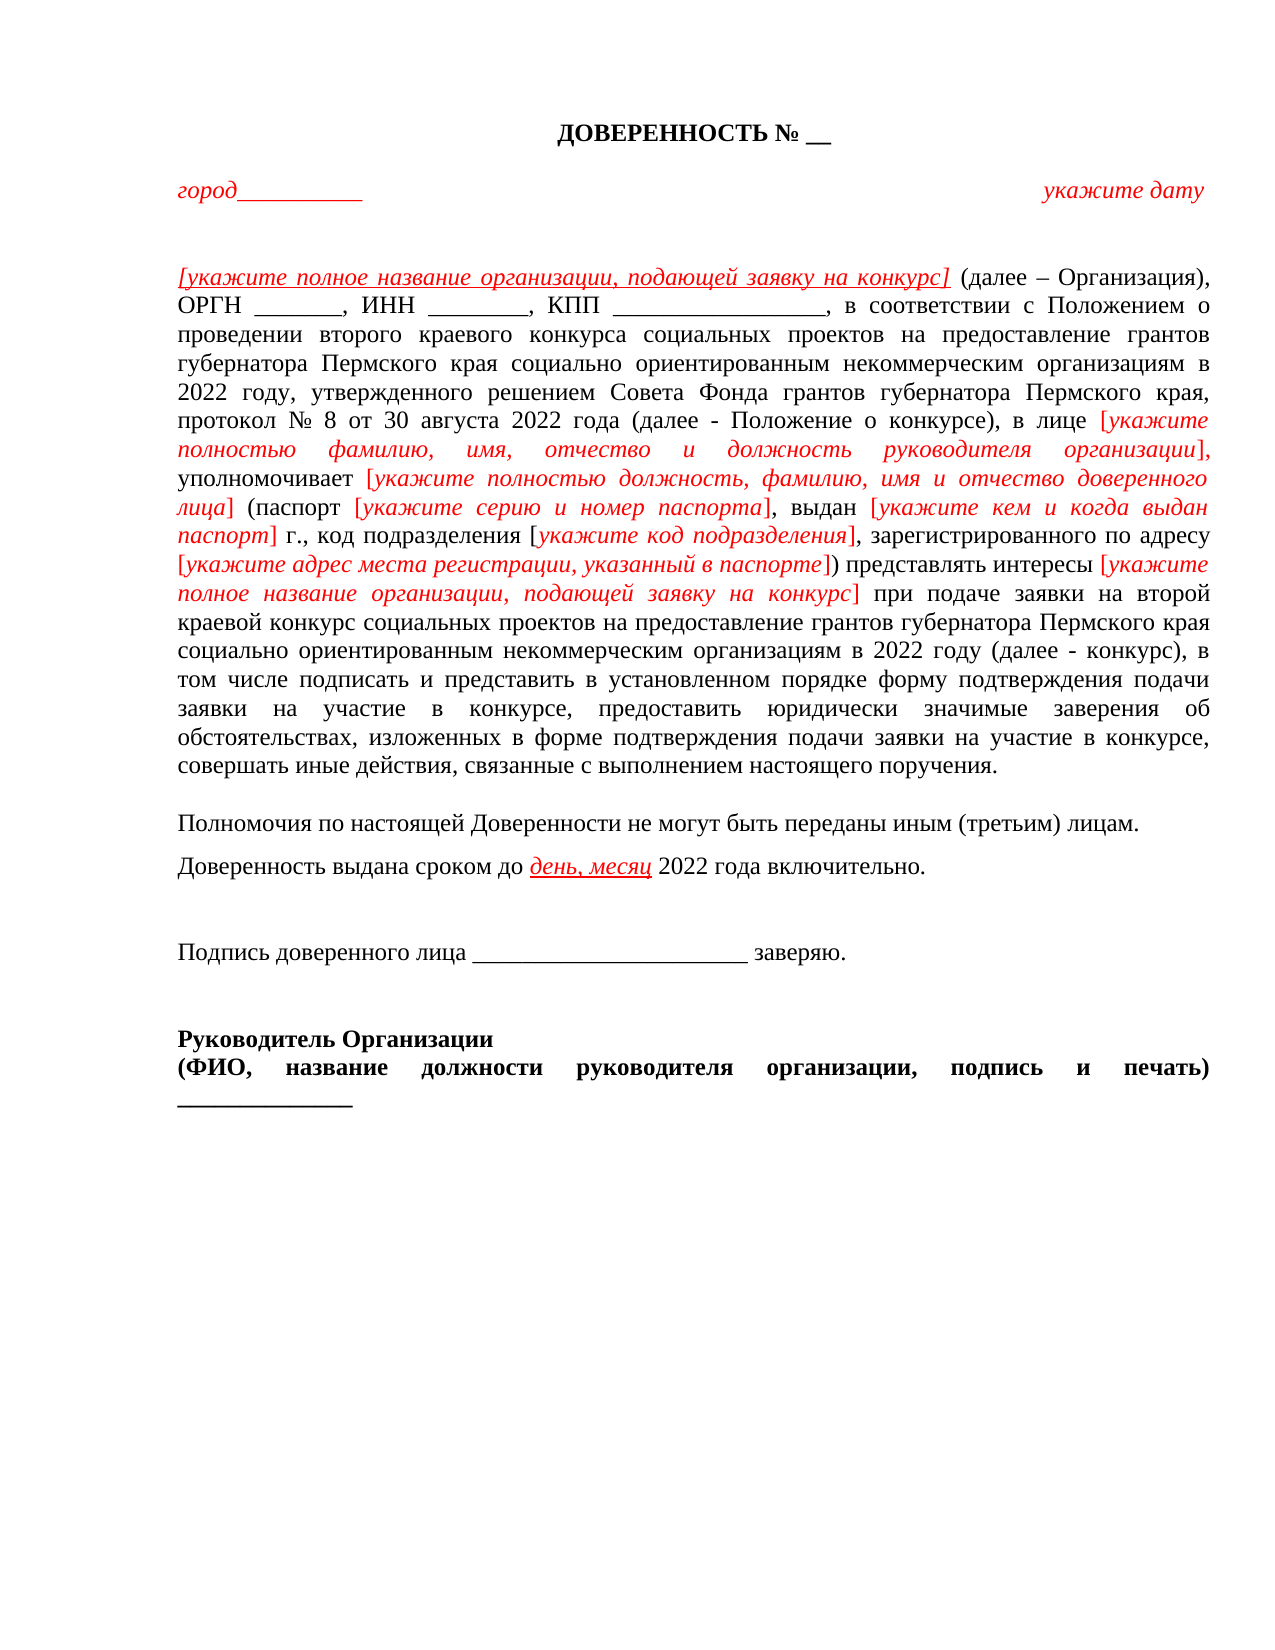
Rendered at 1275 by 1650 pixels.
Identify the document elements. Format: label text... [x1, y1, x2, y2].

text город__________ укажите дату [177, 176, 1211, 204]
text Руководитель Организации [177, 1024, 1211, 1052]
text [укажите полное название организации, подающей заявку на конкурс] (далее – Организация), ОРГН _______, ИНН ________, КПП _________________, в соответствии с Положением о проведении второго краевого конкурса социальных проектов на предоставление грантов губернатора Пермского края социально ориентированным некоммерческим организациям в 2022 году, утвержденного решением Совета Фонда грантов губернатора Пермского края, протокол № 8 от 30 августа 2022 года (далее - Положение о конкурсе), в лице [укажите полностью фамилию, имя, отчество и должность руководителя организации], уполномочивает [укажите полностью должность, фамилию, имя и отчество доверенного лица] (паспорт [укажите серию и номер паспорта], выдан [укажите кем и когда выдан паспорт] г., код подразделения [укажите код подразделения], зарегистрированного по адресу [укажите адрес места регистрации, указанный в паспорте]) представлять интересы [укажите полное название организации, подающей заявку на конкурс] при подаче заявки на второй краевой конкурс социальных проектов на предоставление грантов губернатора Пермского края социально ориентированным некоммерческим организациям в 2022 году (далее - конкурс), в том числе подписать и представить в установленном порядке форму подтверждения подачи заявки на участие в конкурсе, предоставить юридически значимые заверения об обстоятельствах, изложенных в форме подтверждения подачи заявки на участие в конкурсе, совершать иные действия, связанные с выполнением настоящего поручения. [177, 262, 1211, 779]
text (ФИО, название должности руководителя организации, подпись и печать) ______________ [177, 1052, 1211, 1110]
text Полномочия по настоящей Доверенности не могут быть переданы иным (третьим) лицам. [177, 808, 1211, 837]
text Подпись доверенного лица ______________________ заверяю. [177, 937, 1211, 966]
text ДОВЕРЕННОСТЬ № __ [177, 118, 1211, 147]
text Доверенность выдана сроком до день, месяц 2022 года включительно. [177, 851, 1211, 880]
